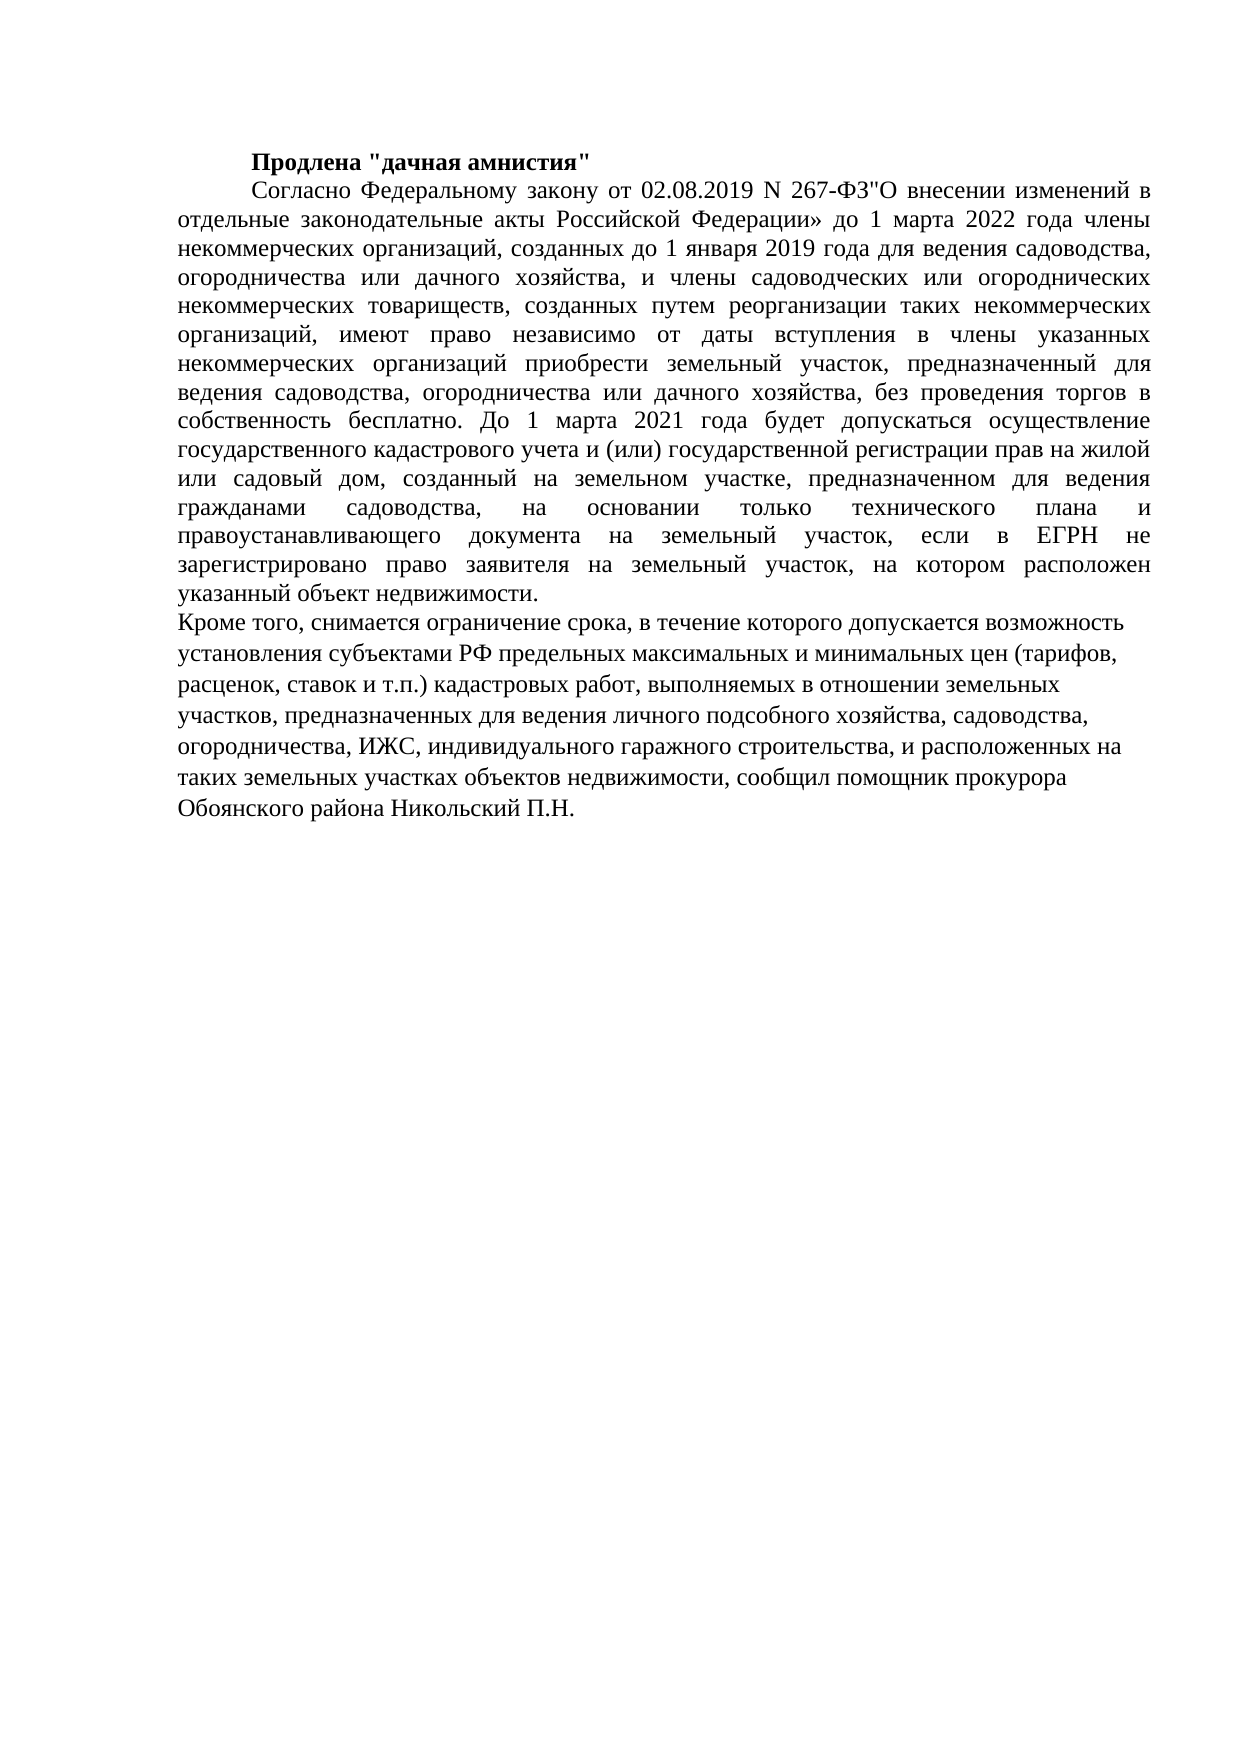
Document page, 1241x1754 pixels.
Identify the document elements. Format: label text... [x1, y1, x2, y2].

text Кроме того, снимается ограничение срока, в течение которого допускается возможность установления субъектами РФ предельных максимальных и минимальных цен (тарифов, расценок, ставок и т.п.) кадастровых работ, выполняемых в отношении земельных участков, предназначенных для ведения личного подсобного хозяйства, садоводства, огородничества, ИЖС, индивидуального гаражного строительства, и расположенных на таких земельных участках объектов недвижимости, сообщил помощник прокурора Обоянского района Никольский П.Н. [177, 607, 1152, 822]
text Продлена "дачная амнистия" [177, 147, 1152, 176]
text Согласно Федеральному закону от 02.08.2019 N 267-ФЗ"О внесении изменений в отдельные законодательные акты Российской Федерации» до 1 марта 2022 года члены некоммерческих организаций, созданных до 1 января 2019 года для ведения садоводства, огородничества или дачного хозяйства, и члены садоводческих или огороднических некоммерческих товариществ, созданных путем реорганизации таких некоммерческих организаций, имеют право независимо от даты вступления в члены указанных некоммерческих организаций приобрести земельный участок, предназначенный для ведения садоводства, огородничества или дачного хозяйства, без проведения торгов в собственность бесплатно. До 1 марта 2021 года будет допускаться осуществление государственного кадастрового учета и (или) государственной регистрации прав на жилой или садовый дом, созданный на земельном участке, предназначенном для ведения гражданами садоводства, на основании только технического плана и правоустанавливающего документа на земельный участок, если в ЕГРН не зарегистрировано право заявителя на земельный участок, на котором расположен указанный объект недвижимости. [177, 176, 1152, 607]
